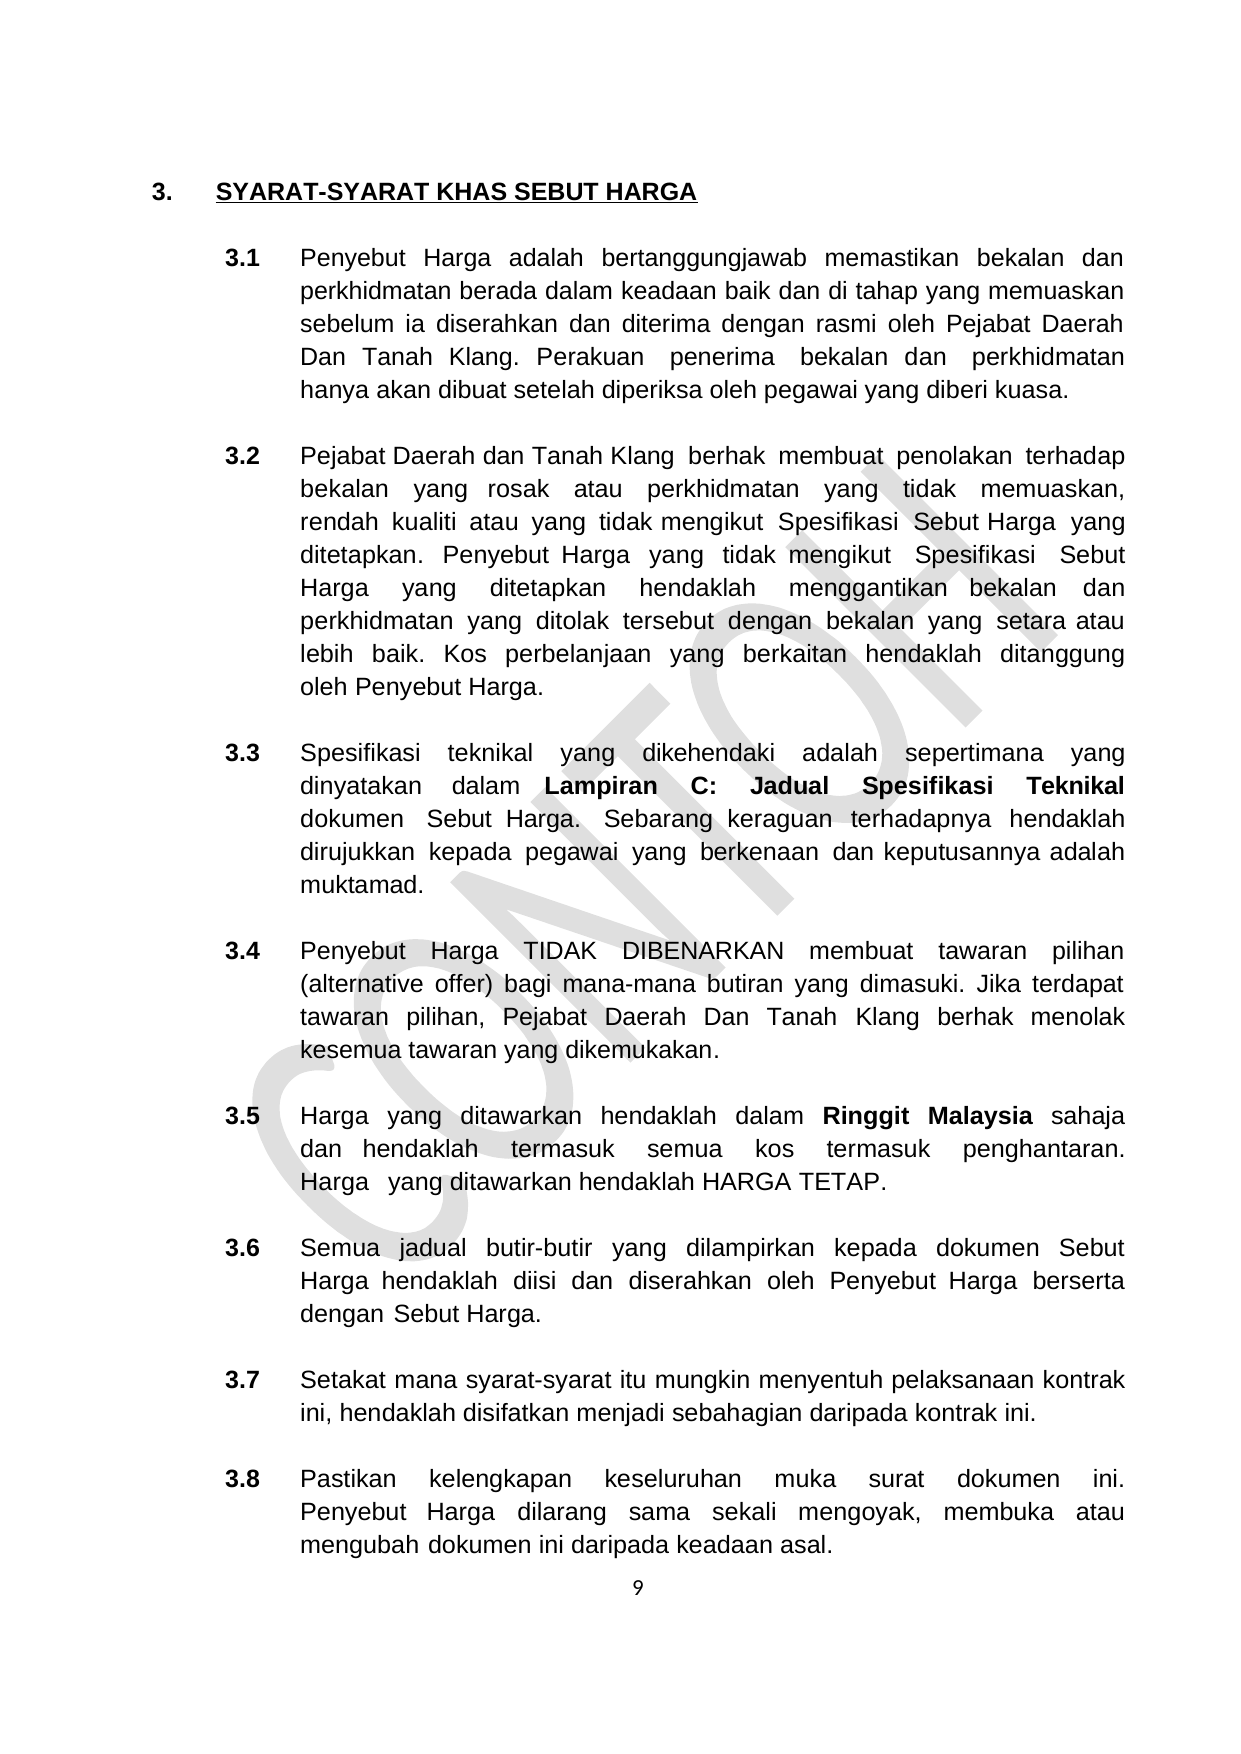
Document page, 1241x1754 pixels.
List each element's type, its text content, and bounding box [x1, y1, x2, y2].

list Pejabat Daerah dan Tanah Klang berhak membuat penolakan terhadap bekalan yang rosak atau perkhidmatan yang tidak memuaskan, rendah kualiti atau yang tidak mengikut Spesifikasi Sebut Harga yang ditetapkan. Penyebut Harga yang tidak mengikut Spesifikasi Sebut Harga yang ditetapkan hendaklah menggantikan bekalan dan perkhidmatan yang ditolak tersebut dengan bekalan yang setara atau lebih baik. Kos perbelanjaan yang berkaitan hendaklah ditanggung oleh Penyebut Harga. [225, 441, 1125, 701]
text 3.1 Penyebut Harga adalah bertanggungjawab memastikan bekalan dan perkhidmatan berada dalam keadaan baik dan di tahap yang memuaskan sebelum ia diserahkan dan diterima dengan rasmi oleh Pejabat Daerah Dan Tanah Klang. Perakuan penerima bekalan dan perkhidmatan hanya akan dibuat setelah diperiksa oleh pegawai yang diberi kuasa. [225, 243, 1125, 404]
list Spesifikasi teknikal yang dikehendaki adalah sepertimana yang dinyatakan dalam Lampiran C: Jadual Spesifikasi Teknikal dokumen Sebut Harga. Sebarang keraguan terhadapnya hendaklah dirujukkan kepada pegawai yang berkenaan dan keputusannya adalah muktamad. [225, 738, 1125, 899]
list SYARAT-SYARAT KHAS SEBUT HARGA [152, 177, 1078, 206]
list Semua jadual butir-butir yang dilampirkan kepada dokumen Sebut Harga hendaklah diisi dan diserahkan oleh Penyebut Harga berserta dengan Sebut Harga. [225, 1233, 1125, 1328]
list Harga yang ditawarkan hendaklah dalam Ringgit Malaysia sahaja dan hendaklah termasuk semua kos termasuk penghantaran. Harga yang ditawarkan hendaklah HARGA TETAP. [225, 1101, 1125, 1196]
list Pastikan kelengkapan keseluruhan muka surat dokumen ini. Penyebut Harga dilarang sama sekali mengoyak, membuka atau mengubah dokumen ini daripada keadaan asal. [225, 1464, 1125, 1559]
list Setakat mana syarat-syarat itu mungkin menyentuh pelaksanaan kontrak ini, hendaklah disifatkan menjadi sebahagian daripada kontrak ini. [225, 1365, 1125, 1427]
list Penyebut Harga TIDAK DIBENARKAN membuat tawaran pilihan (alternative offer) bagi mana-mana butiran yang dimasuki. Jika terdapat tawaran pilihan, Pejabat Daerah Dan Tanah Klang berhak menolak kesemua tawaran yang dikemukakan. [225, 936, 1125, 1063]
